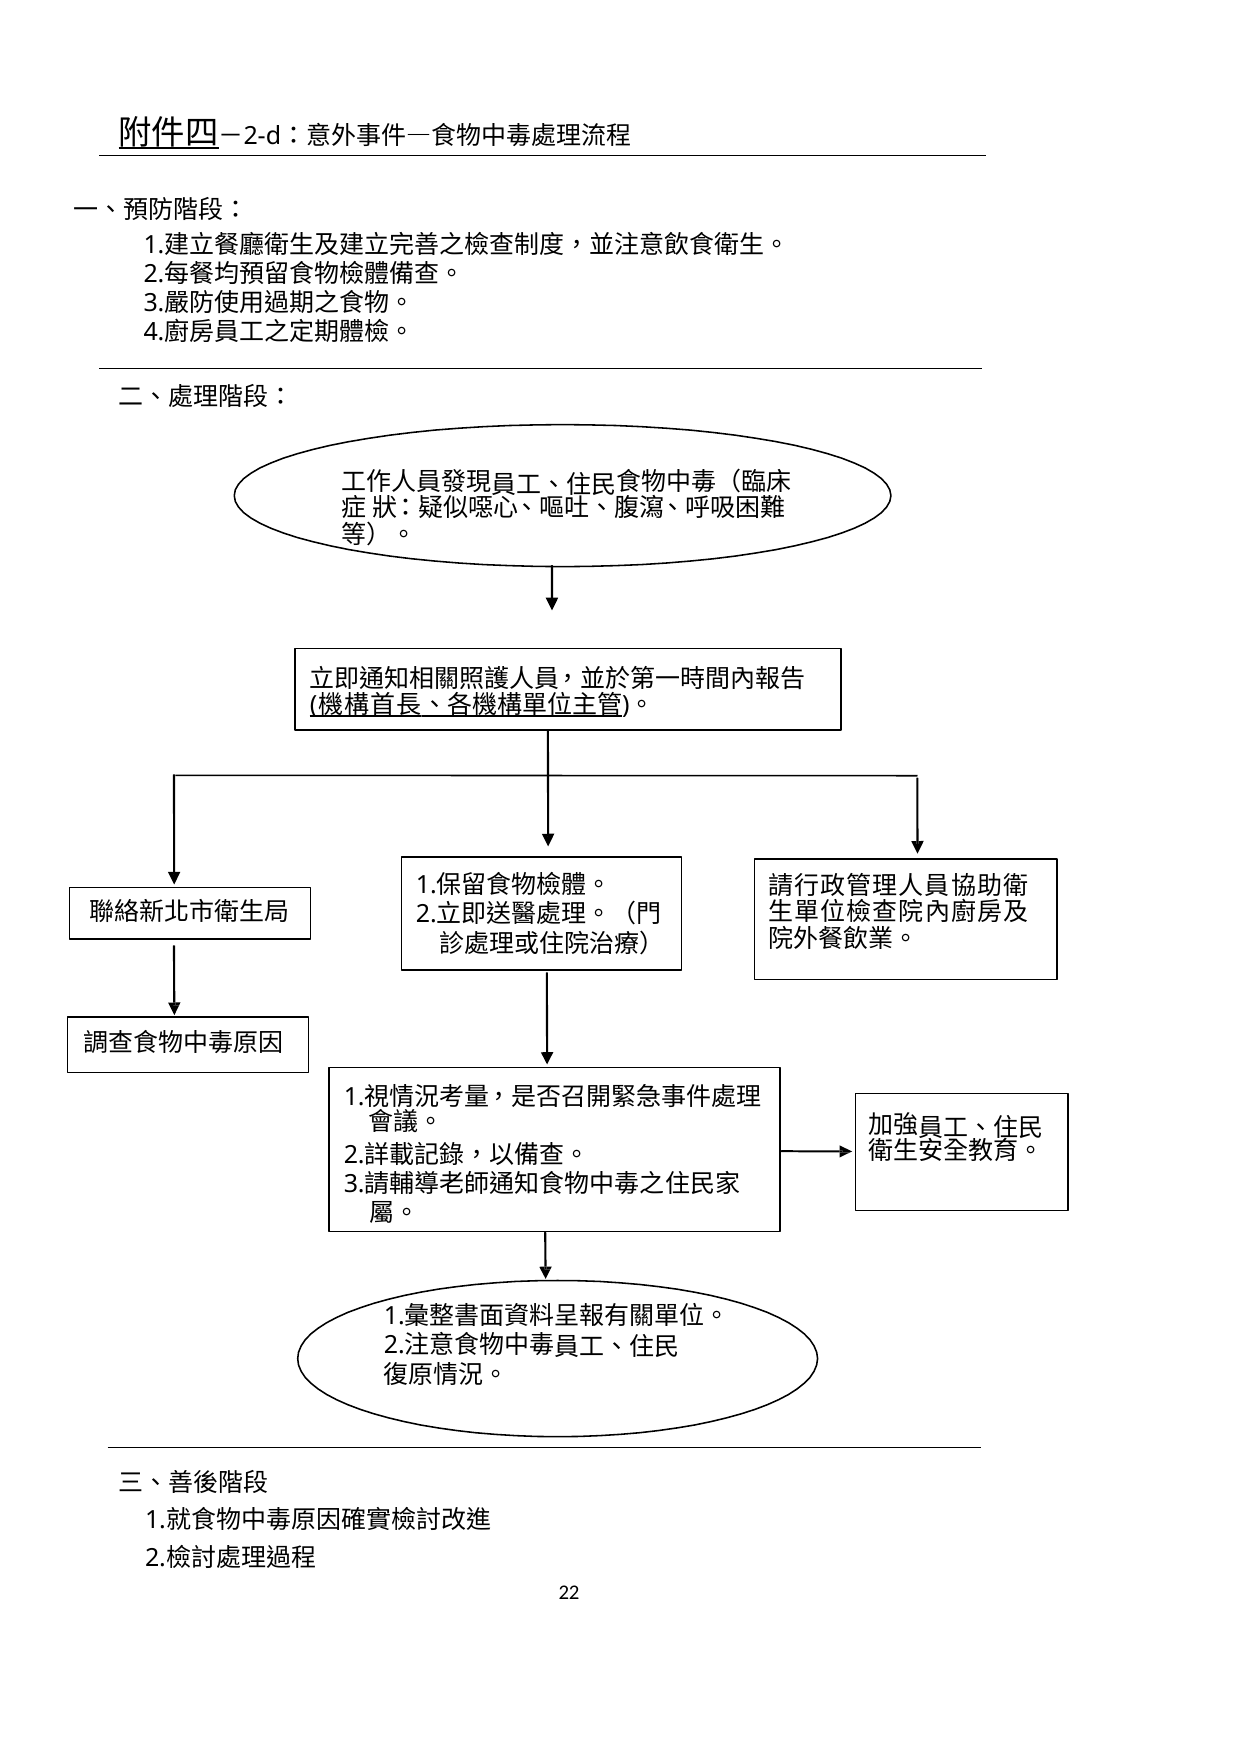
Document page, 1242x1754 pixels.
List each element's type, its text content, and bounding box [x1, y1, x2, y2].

text 調查食物中毒原因 [83, 1026, 1069, 1057]
text 2.立即送醫處理。（門 [416, 898, 666, 927]
text 1.視情況考量，是否召開緊急事件處理 會議。 [343, 1084, 770, 1137]
text 2.注意食物中毒員工、住民 復原情況。 [383, 1329, 1069, 1388]
text 工作人員發現員工、住民食物中毒（臨床症 狀：疑似噁心、嘔吐、腹瀉、呼吸困難等）。 [342, 467, 798, 551]
text 診處理或住院治療） [439, 927, 672, 957]
text 聯絡新北市衛生局 [89, 892, 297, 928]
text 3.請輔導老師通知食物中毒之住民家 [343, 1168, 764, 1197]
text 1.保留食物檢體。 [416, 867, 666, 898]
text 2.詳載記錄，以備查。 [343, 1137, 764, 1168]
text 1.建立餐廳衛生及建立完善之檢查制度，並注意飲食衛生。 [143, 223, 1069, 257]
text 三、善後階段 [118, 1464, 1069, 1496]
text 屬。 [364, 1197, 424, 1226]
text 1.彙整書面資料呈報有關單位。 [383, 1298, 1069, 1329]
text 4.廚房員工之定期體檢。 [143, 316, 1069, 345]
text 1.就食物中毒原因確實檢討改進 [145, 1496, 1069, 1533]
text 請行政管理人員協助衛生單位檢查院內廚房及院外餐飲業。 [768, 873, 1028, 954]
text 一、預防階段： [71, 185, 1067, 223]
text 立即通知相關照護人員，並於第一時間內報告 (機構首長、各機構單位主管)。 [309, 666, 833, 720]
text 2.檢討處理過程 [145, 1533, 1069, 1571]
text 2.每餐均預留食物檢體備查。 [143, 257, 1069, 287]
text 二、處理階段： [118, 376, 1069, 412]
text 3.嚴防使用過期之食物。 [143, 287, 1069, 316]
text 加強員工、住民衛生安全教育。 [869, 1111, 1053, 1167]
